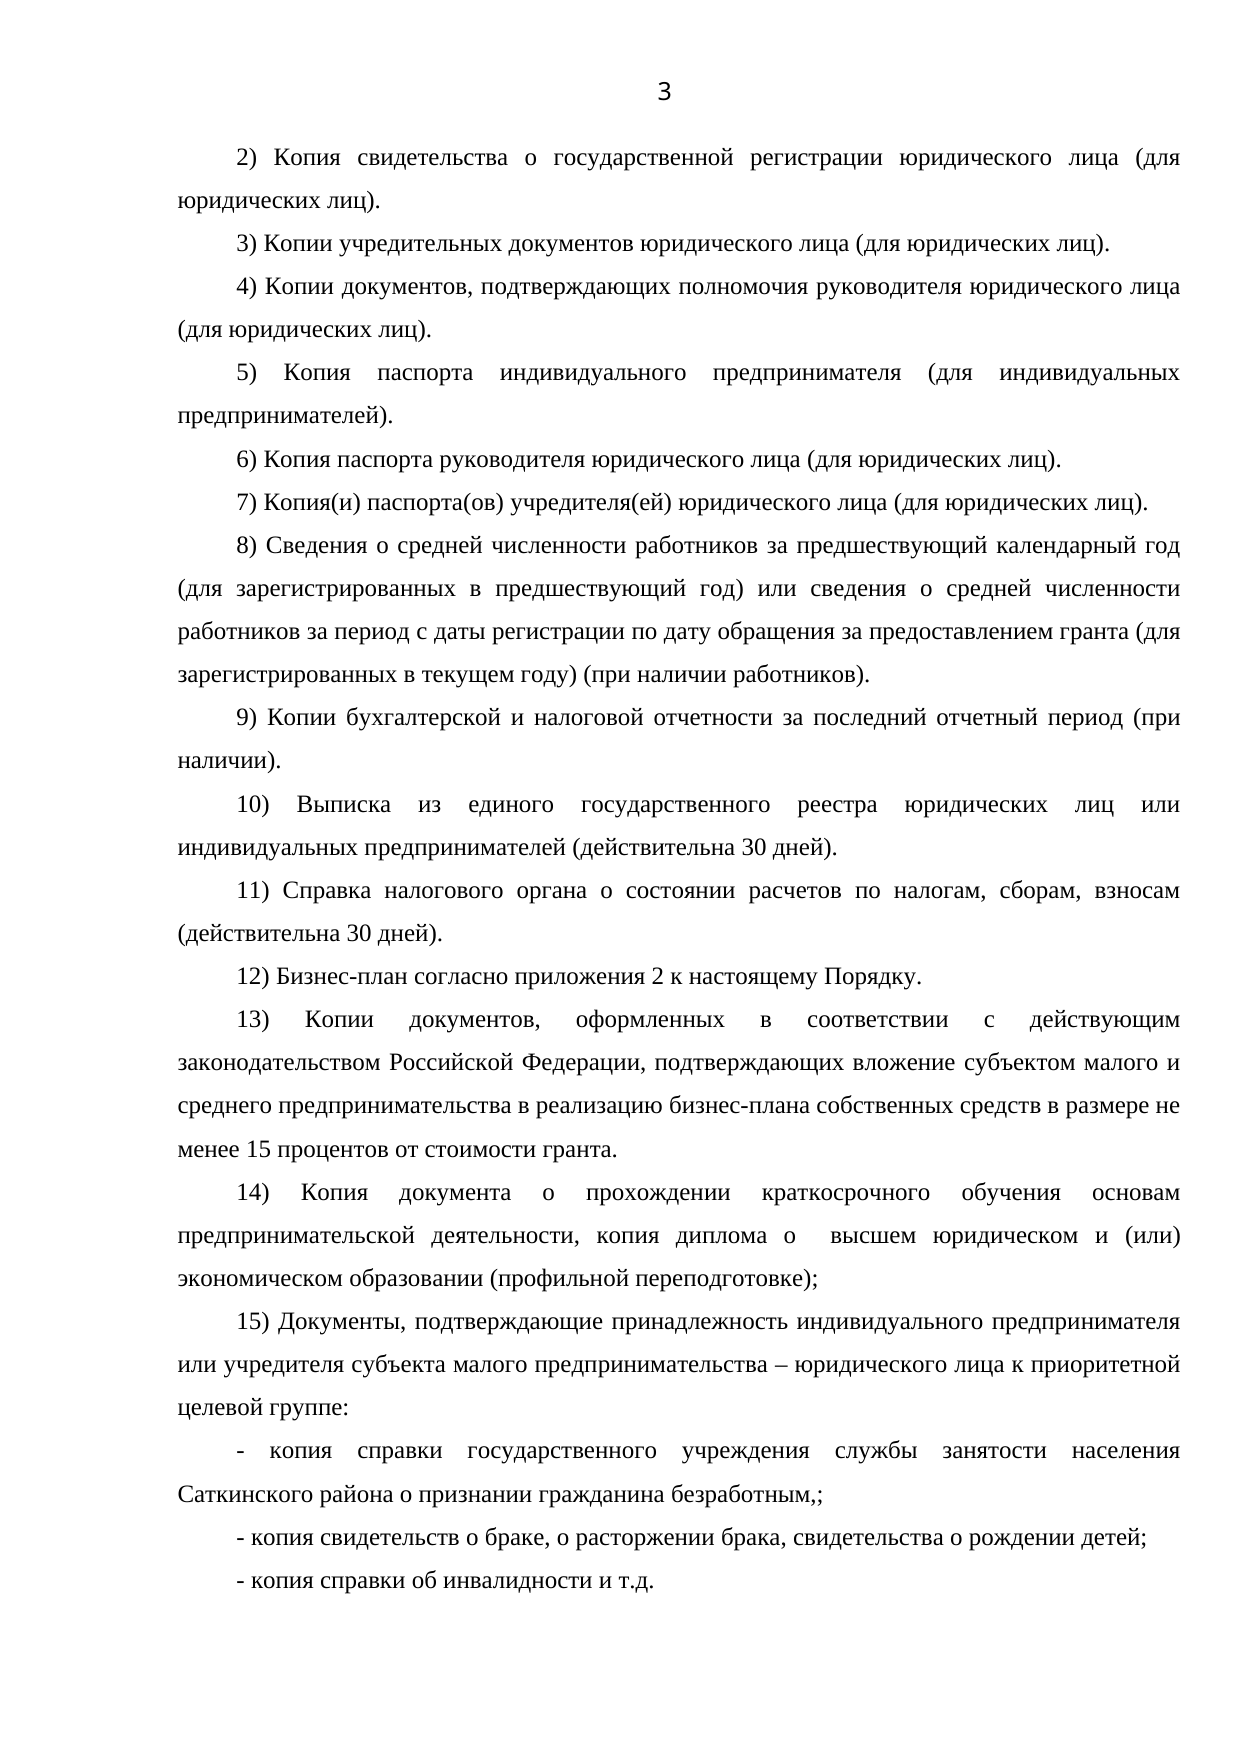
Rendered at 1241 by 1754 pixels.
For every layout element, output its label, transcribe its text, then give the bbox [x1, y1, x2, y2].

text 4) Копии документов, подтверждающих полномочия руководителя юридического лица (для юридических лиц). [177, 271, 1181, 343]
text 14) Копия документа о прохождении краткосрочного обучения основам предпринимательской деятельности, копия диплома о высшем юридическом и (или) экономическом образовании (профильной переподготовке); [177, 1177, 1181, 1292]
text 15) Документы, подтверждающие принадлежность индивидуального предпринимателя или учредителя субъекта малого предпринимательства – юридического лица к приоритетной целевой группе: [177, 1306, 1181, 1421]
text 5) Копия паспорта индивидуального предпринимателя (для индивидуальных предпринимателей). [177, 357, 1181, 429]
text 10) Выписка из единого государственного реестра юридических лиц или индивидуальных предпринимателей (действительна 30 дней). [177, 789, 1181, 861]
text 12) Бизнес-план согласно приложения 2 к настоящему Порядку. [177, 961, 1181, 990]
text 6) Копия паспорта руководителя юридического лица (для юридических лиц). [177, 444, 1181, 472]
text 8) Сведения о средней численности работников за предшествующий календарный год (для зарегистрированных в предшествующий год) или сведения о средней численности работников за период с даты регистрации по дату обращения за предоставлением гранта (для зарегистрированных в текущем году) (при наличии работников). [177, 530, 1181, 688]
text 11) Справка налогового органа о состоянии расчетов по налогам, сборам, взносам (действительна 30 дней). [177, 875, 1181, 947]
text - копия справки об инвалидности и т.д. [177, 1565, 1181, 1594]
text - копия свидетельств о браке, о расторжении брака, свидетельства о рождении детей; [177, 1522, 1181, 1551]
text - копия справки государственного учреждения службы занятости населения Саткинского района о признании гражданина безработным,; [177, 1436, 1181, 1507]
text 3) Копии учредительных документов юридического лица (для юридических лиц). [177, 228, 1181, 257]
text 2) Копия свидетельства о государственной регистрации юридического лица (для юридических лиц). [177, 142, 1181, 214]
text 7) Копия(и) паспорта(ов) учредителя(ей) юридического лица (для юридических лиц). [177, 487, 1181, 516]
text 9) Копии бухгалтерской и налоговой отчетности за последний отчетный период (при наличии). [177, 702, 1181, 774]
text 13) Копии документов, оформленных в соответствии с действующим законодательством Российской Федерации, подтверждающих вложение субъектом малого и среднего предпринимательства в реализацию бизнес-плана собственных средств в размере не менее 15 процентов от стоимости гранта. [177, 1004, 1181, 1162]
